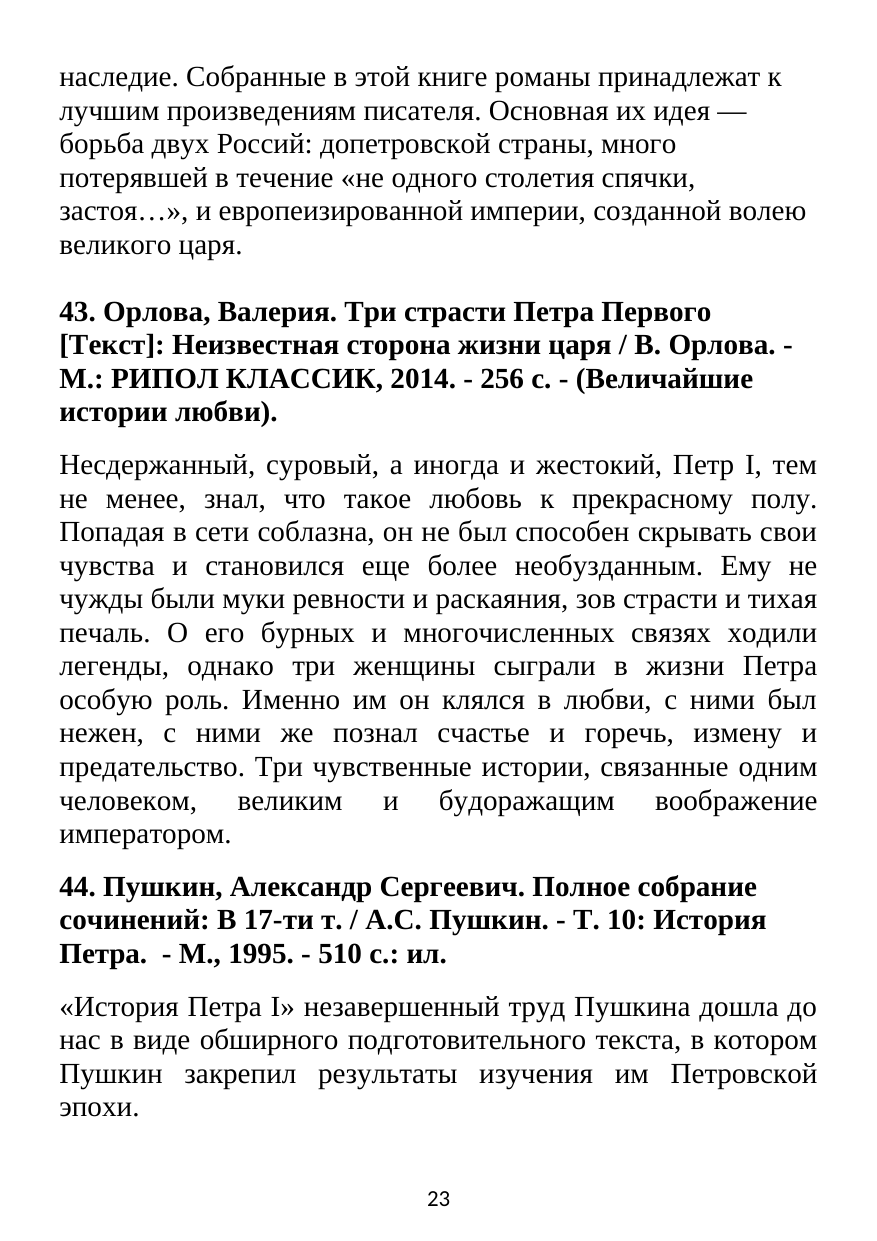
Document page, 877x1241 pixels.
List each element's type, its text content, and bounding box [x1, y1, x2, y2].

text Несдержанный, суровый, а иногда и жестокий, Петр I, тем не менее, знал, что такое любовь к прекрасному полу. Попадая в сети соблазна, он не был способен скрывать свои чувства и становился еще более необузданным. Ему не чужды были муки ревности и раскаяния, зов страсти и тихая печаль. О его бурных и многочисленных связях ходили легенды, однако три женщины сыграли в жизни Петра особую роль. Именно им он клялся в любви, с ними был нежен, с ними же познал счастье и горечь, измену и предательство. Три чувственные истории, связанные одним человеком, великим и будоражащим воображение императором. [59, 447, 818, 850]
text 43. Орлова, Валерия. Три страсти Петра Первого [Текст]: Неизвестная сторона жизни царя / В. Орлова. - М.: РИПОЛ КЛАССИК, 2014. - 256 с. - (Величайшие истории любви). [59, 294, 818, 428]
text «История Петра I» незавершенный труд Пушкина дошла до нас в виде обширного подготовительного текста, в котором Пушкин закрепил результаты изучения им Петровской эпохи. [59, 989, 818, 1123]
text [59, 59, 818, 260]
text 44. Пушкин, Александр Сергеевич. Полное собрание сочинений: В 17-ти т. / А.С. Пушкин. - Т. 10: История Петра. - М., 1995. - 510 с.: ил. [59, 869, 818, 969]
